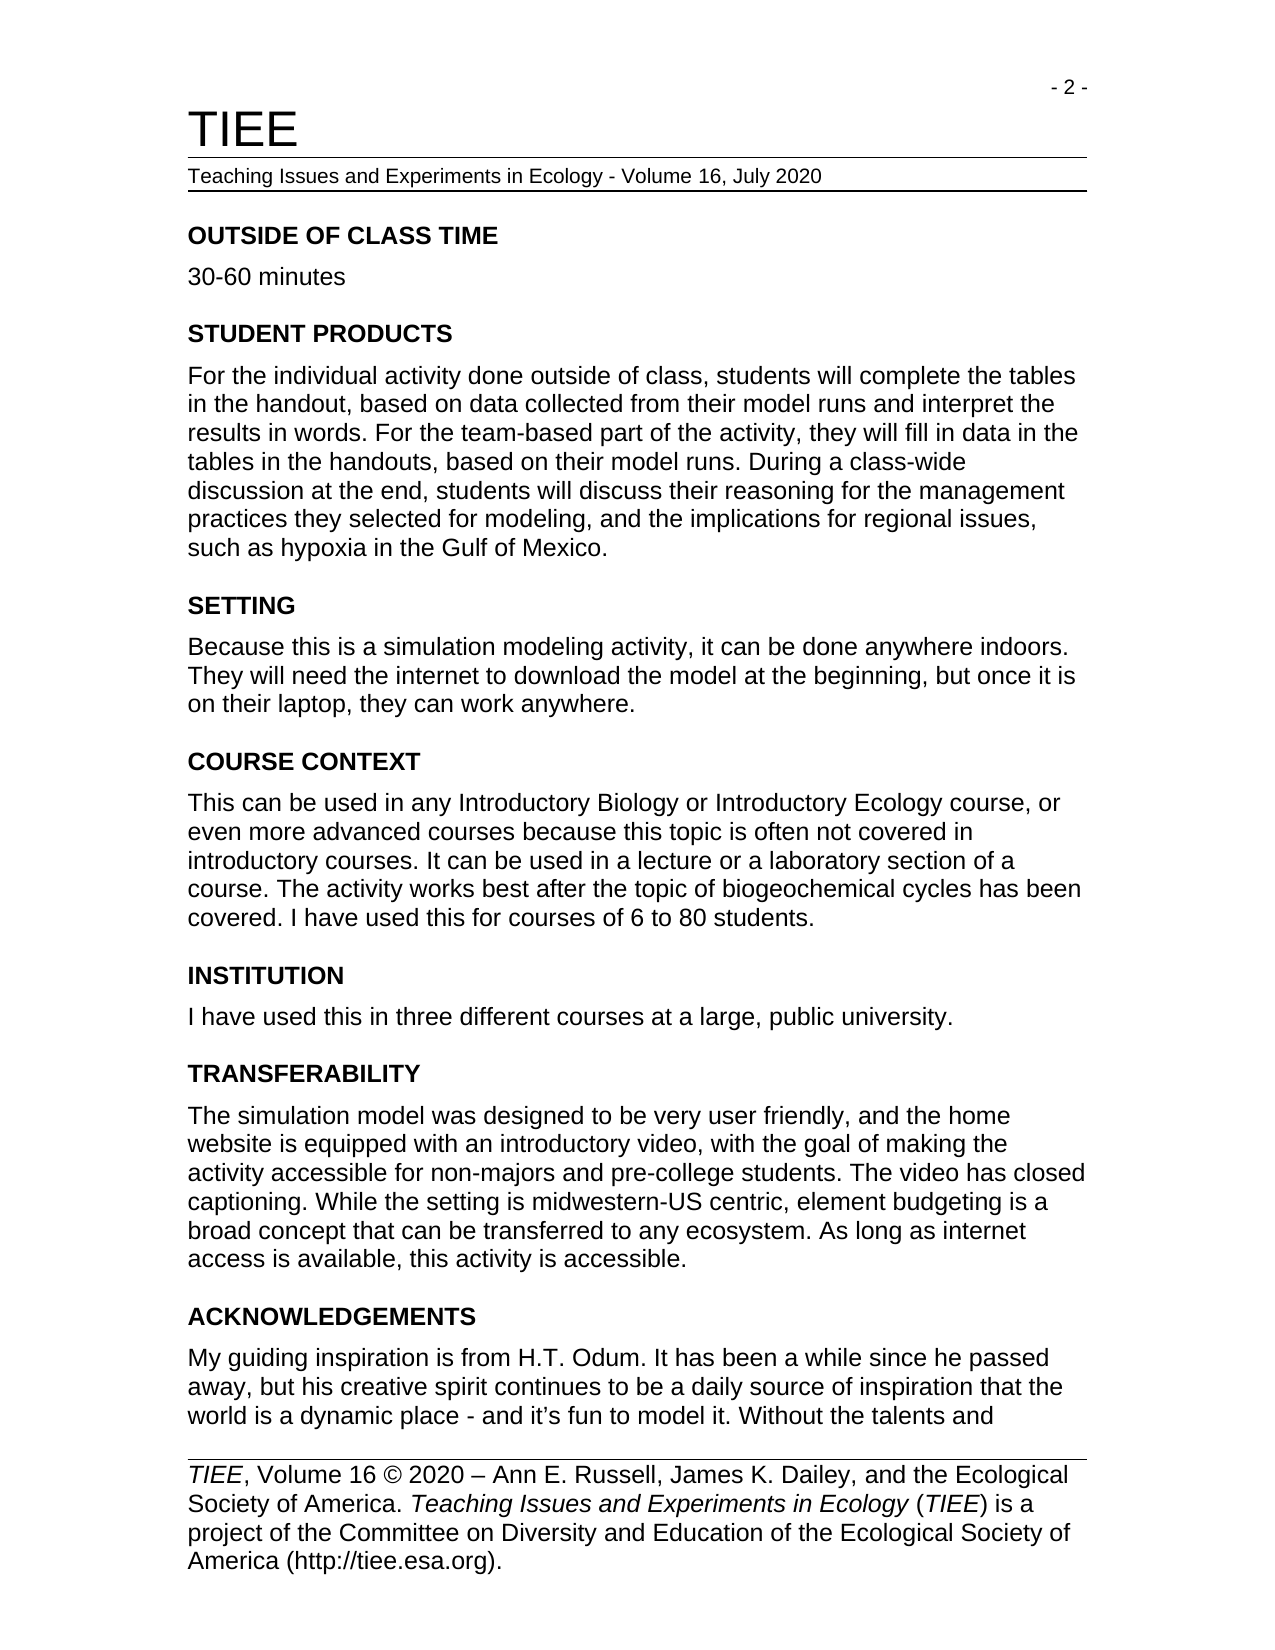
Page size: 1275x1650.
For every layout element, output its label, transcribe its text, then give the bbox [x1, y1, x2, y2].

text COURSE CONTEXT [187, 747, 1087, 776]
text I have used this in three different courses at a large, public university. [187, 1002, 1087, 1031]
text Because this is a simulation modeling activity, it can be done anywhere indoors. They will need the internet to download the model at the beginning, but once it is on their laptop, they can work anywhere. [187, 632, 1087, 718]
text OUTSIDE OF CLASS TIME [187, 221, 1087, 249]
text STUDENT PRODUCTS [187, 319, 1087, 348]
text INSTITUTION [187, 961, 1087, 989]
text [187, 1343, 1087, 1429]
text SETTING [187, 591, 1087, 619]
text The simulation model was designed to be very user friendly, and the home website is equipped with an introductory video, with the goal of making the activity accessible for non-majors and pre-college students. The video has closed captioning. While the setting is midwestern-US centric, element budgeting is a broad concept that can be transferred to any ecosystem. As long as internet access is available, this activity is accessible. [187, 1101, 1087, 1273]
text ACKNOWLEDGEMENTS [187, 1302, 1087, 1331]
text TRANSFERABILITY [187, 1059, 1087, 1088]
text For the individual activity done outside of class, students will complete the tables in the handout, based on data collected from their model runs and interpret the results in words. For the team-based part of the activity, they will fill in data in the tables in the handouts, based on their model runs. During a class-wide discussion at the end, students will discuss their reasoning for the management practices they selected for modeling, and the implications for regional issues, such as hypoxia in the Gulf of Mexico. [187, 361, 1087, 562]
text 30-60 minutes [187, 262, 1087, 291]
text This can be used in any Introductory Biology or Introductory Ecology course, or even more advanced courses because this topic is often not covered in introductory courses. It can be used in a lecture or a laboratory section of a course. The activity works best after the topic of biogeochemical cycles has been covered. I have used this for courses of 6 to 80 students. [187, 788, 1087, 932]
